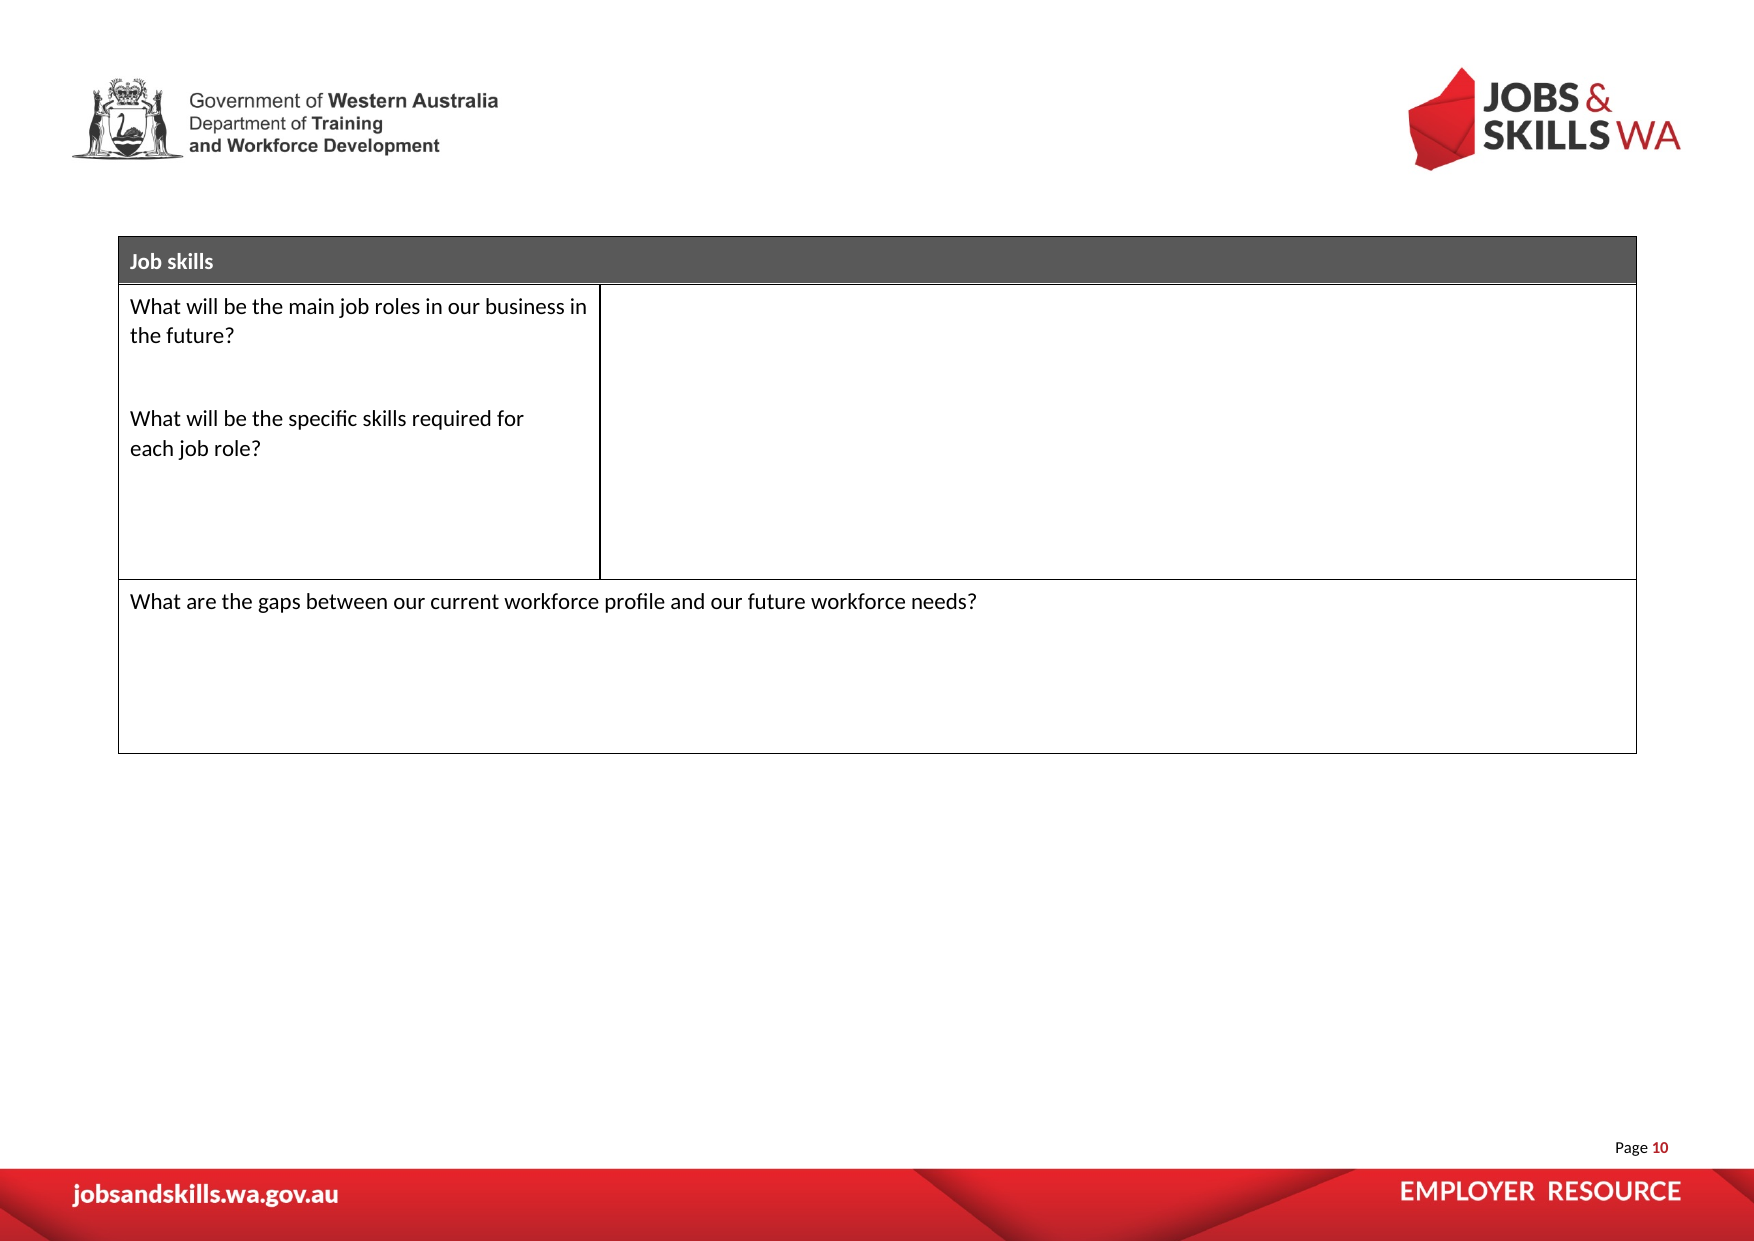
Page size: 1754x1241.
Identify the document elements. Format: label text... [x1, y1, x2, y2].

table_cell What will be the main job roles in our business in the future? What will be the specific skills required for each job role? [119, 285, 599, 579]
table_cell What are the gaps between our current workforce profile and our future workforce needs? [119, 580, 1636, 753]
table_cell Job skills [119, 237, 1636, 283]
table_cell [601, 285, 1636, 579]
picture [0, 0, 1754, 1241]
